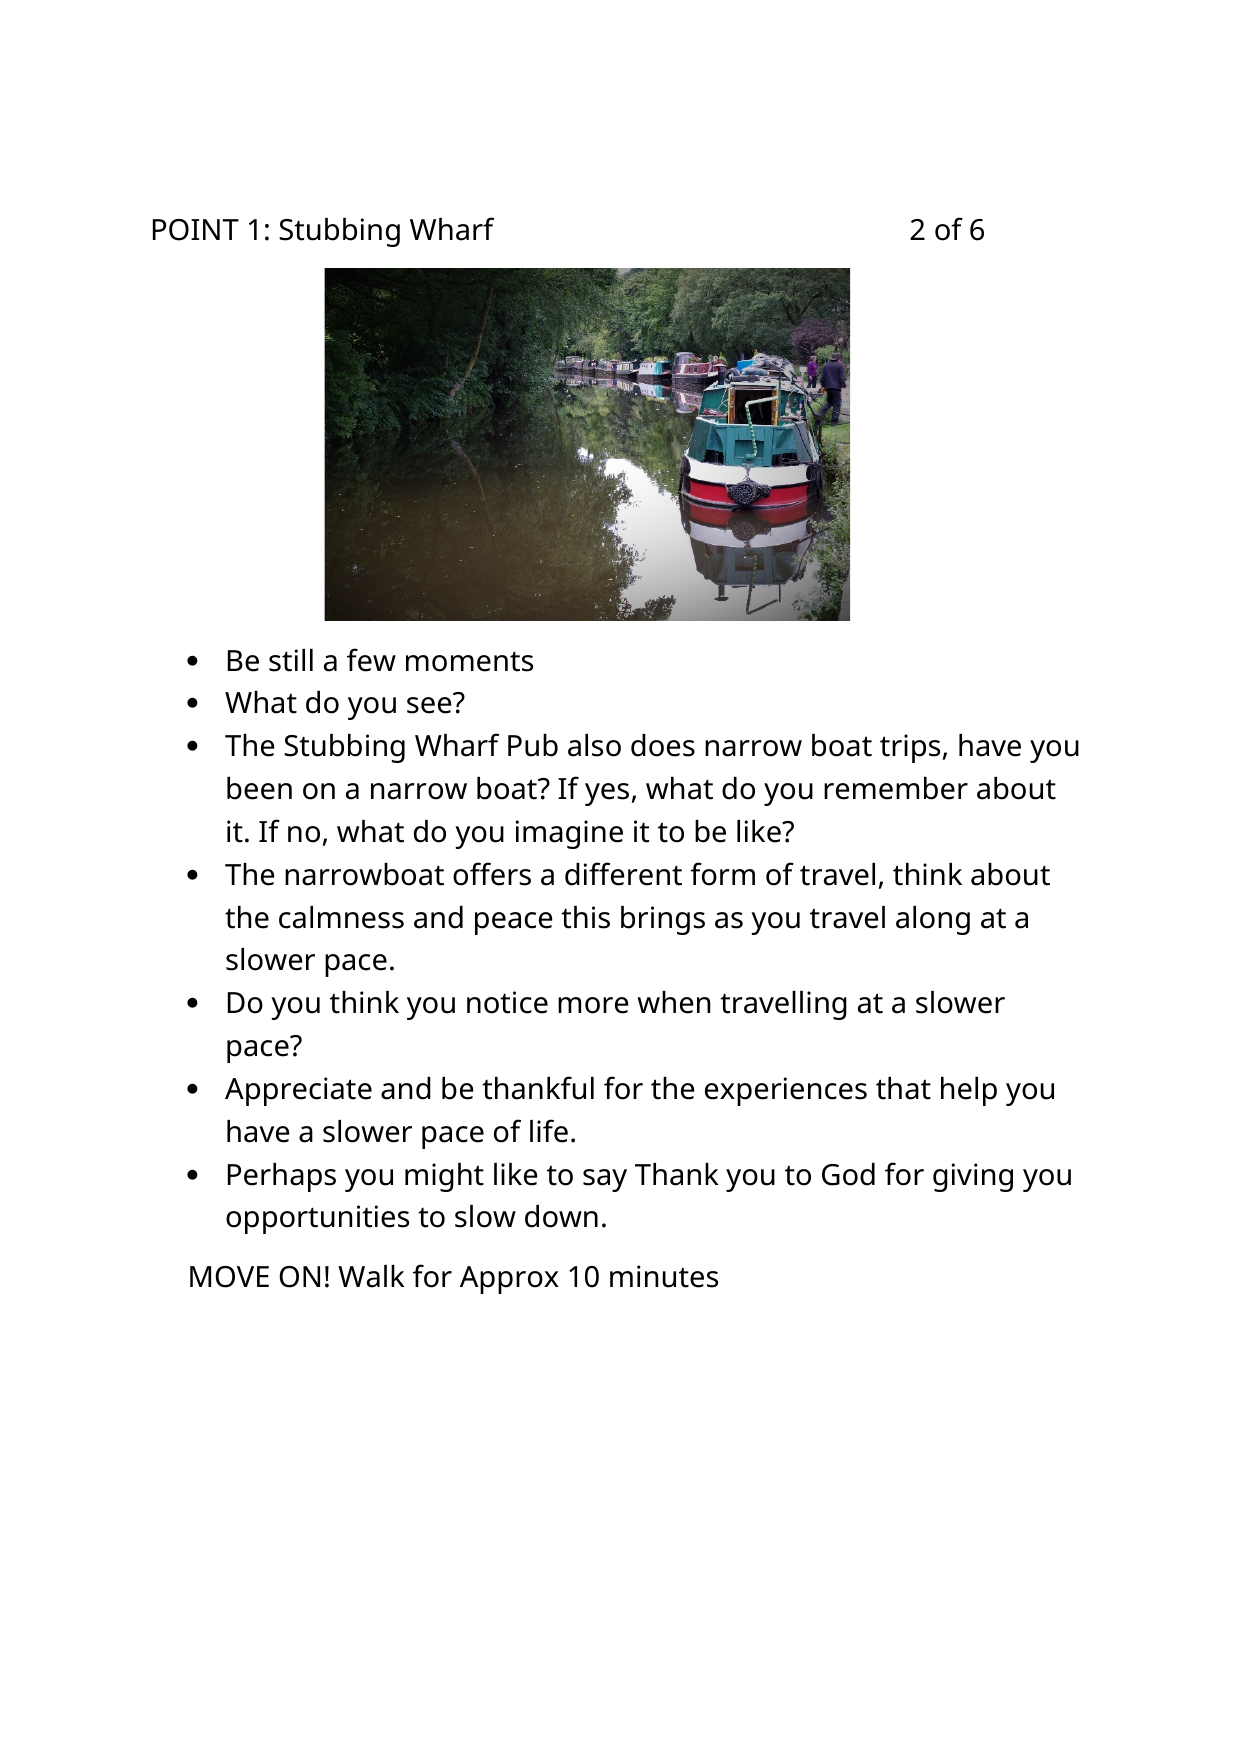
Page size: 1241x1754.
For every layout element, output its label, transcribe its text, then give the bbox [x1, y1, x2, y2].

list The narrowboat offers a different form of travel, think about the calmness and peace this brings as you travel along at a slower pace. [187, 854, 1090, 979]
list Perhaps you might like to say Thank you to God for giving you opportunities to slow down. [187, 1154, 1090, 1236]
text MOVE ON! Walk for Approx 10 minutes [187, 1256, 1090, 1296]
list Be still a few moments [187, 640, 1090, 680]
list The Stubbing Wharf Pub also does narrow boat trips, have you been on a narrow boat? If yes, what do you remember about it. If no, what do you imagine it to be like? [187, 726, 1090, 851]
list What do you see? [187, 683, 1090, 722]
text POINT 1: Stubbing Wharf 2 of 6 [150, 209, 1090, 249]
list Do you think you notice more when travelling at a slower pace? [187, 982, 1090, 1065]
list Appreciate and be thankful for the experiences that help you have a slower pace of life. [187, 1068, 1090, 1151]
picture [324, 268, 851, 621]
